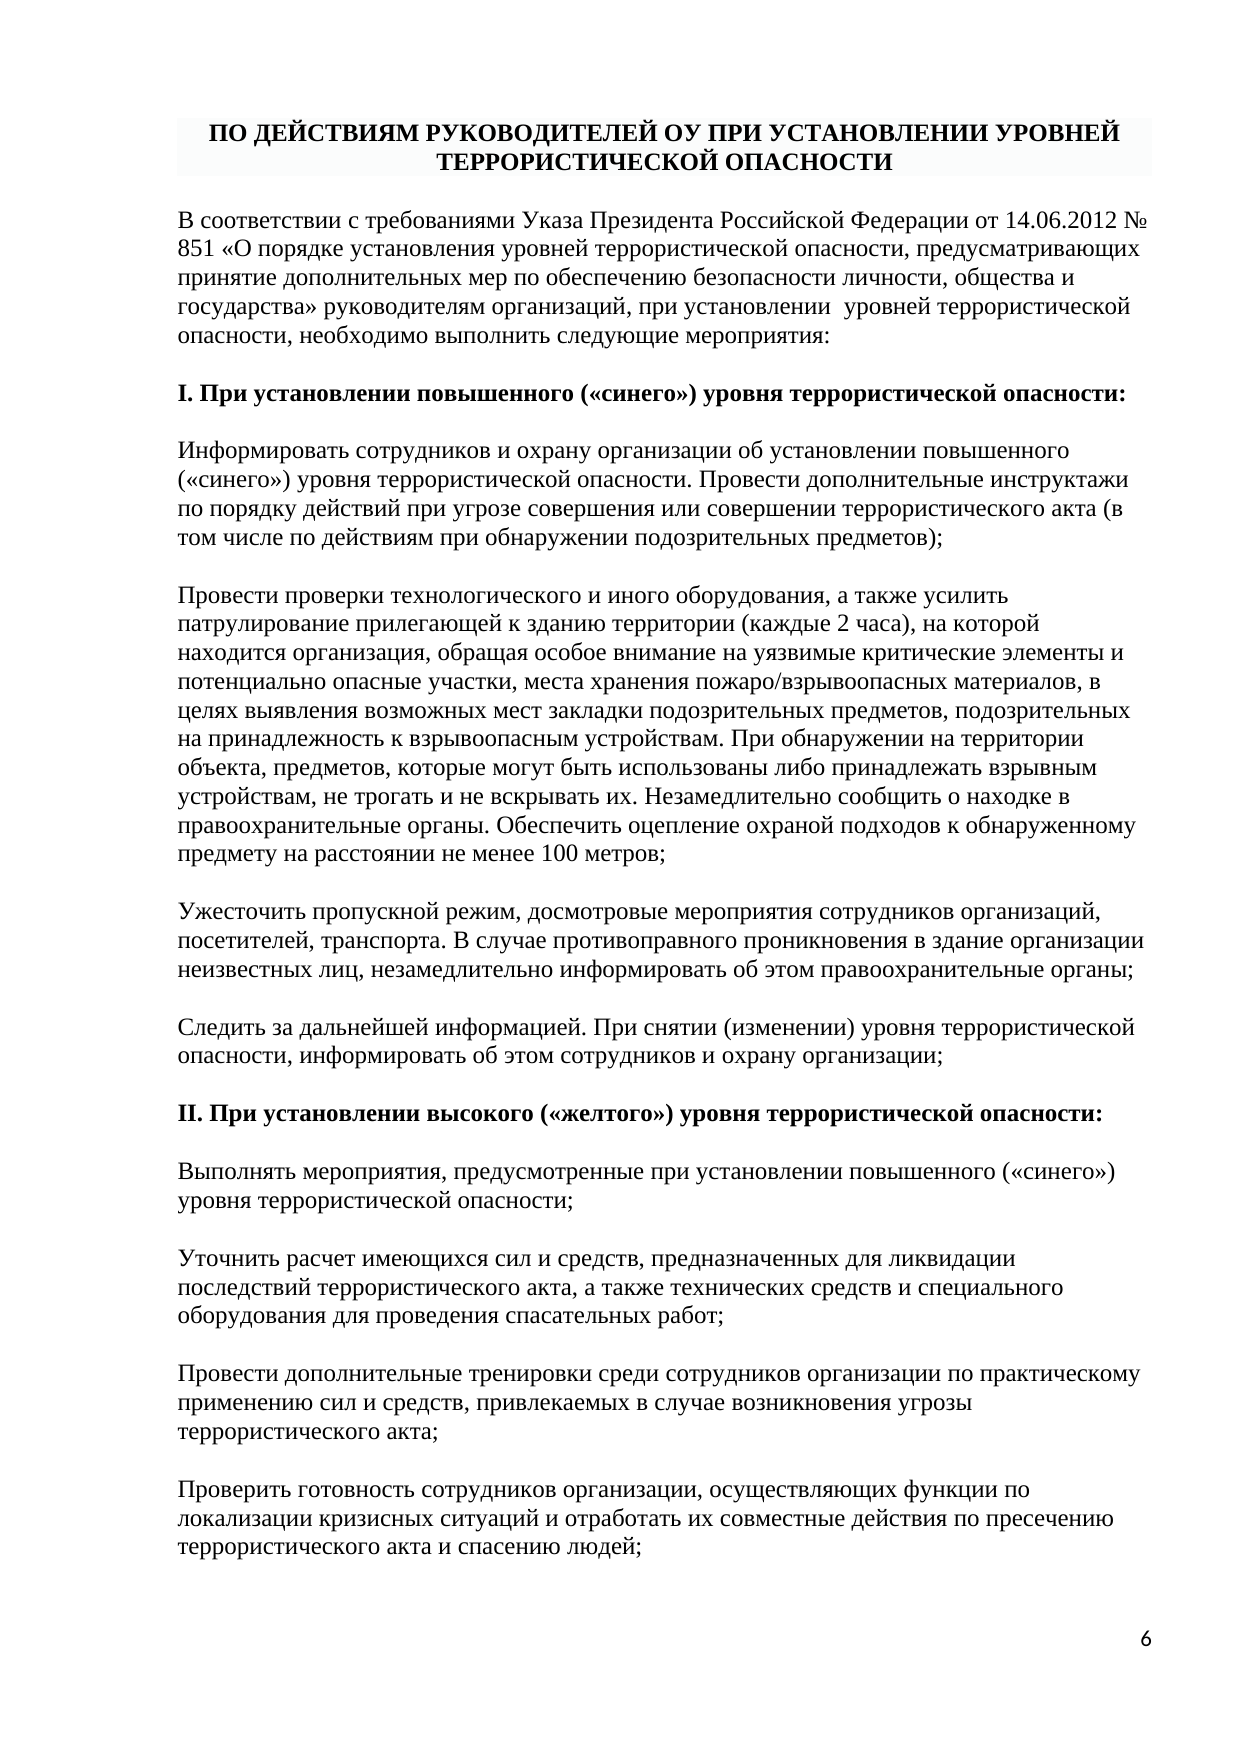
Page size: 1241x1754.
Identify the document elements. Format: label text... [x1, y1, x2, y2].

text ПО ДЕЙСТВИЯМ РУКОВОДИТЕЛЕЙ ОУ ПРИ УСТАНОВЛЕНИИ УРОВНЕЙ ТЕРРОРИСТИЧЕСКОЙ ОПАСНОСТИ [177, 118, 1152, 176]
text Проверить готовность сотрудников организации, осуществляющих функции по локализации кризисных ситуаций и отработать их совместные действия по пресечению террористического акта и спасению людей; [177, 1474, 1152, 1560]
text В соответствии с требованиями Указа Президента Российской Федерации от 14.06.2012 № 851 «О порядке установления уровней террористической опасности, предусматривающих принятие дополнительных мер по обеспечению безопасности личности, общества и государства» руководителям организаций, при установлении уровней террористической опасности, необходимо выполнить следующие мероприятия: [177, 205, 1152, 348]
text Информировать сотрудников и охрану организации об установлении повышенного («синего») уровня террористической опасности. Провести дополнительные инструктажи по порядку действий при угрозе совершения или совершении террористического акта (в том числе по действиям при обнаружении подозрительных предметов); [177, 436, 1152, 551]
text Провести проверки технологического и иного оборудования, а также усилить патрулирование прилегающей к зданию территории (каждые 2 часа), на которой находится организация, обращая особое внимание на уязвимые критические элементы и потенциально опасные участки, места хранения пожаро/взрывоопасных материалов, в целях выявления возможных мест закладки подозрительных предметов, подозрительных на принадлежность к взрывоопасным устройствам. При обнаружении на территории объекта, предметов, которые могут быть использованы либо принадлежать взрывным устройствам, не трогать и не вскрывать их. Незамедлительно сообщить о находке в правоохранительные органы. Обеспечить оцепление охраной подходов к обнаруженному предмету на расстоянии не менее 100 метров; [177, 580, 1152, 867]
text I. При установлении повышенного («синего») уровня террористической опасности: [177, 378, 1152, 406]
text Следить за дальнейшей информацией. При снятии (изменении) уровня террористической опасности, информировать об этом сотрудников и охрану организации; [177, 1012, 1152, 1069]
text II. При установлении высокого («желтого») уровня террористической опасности: [177, 1098, 1152, 1127]
text Ужесточить пропускной режим, досмотровые мероприятия сотрудников организаций, посетителей, транспорта. В случае противоправного проникновения в здание организации неизвестных лиц, незамедлительно информировать об этом правоохранительные органы; [177, 896, 1152, 983]
text Уточнить расчет имеющихся сил и средств, предназначенных для ликвидации последствий террористического акта, а также технических средств и специального оборудования для проведения спасательных работ; [177, 1243, 1152, 1329]
text Выполнять мероприятия, предусмотренные при установлении повышенного («синего») уровня террористической опасности; [177, 1156, 1152, 1214]
text Провести дополнительные тренировки среди сотрудников организации по практическому применению сил и средств, привлекаемых в случае возникновения угрозы террористического акта; [177, 1358, 1152, 1445]
